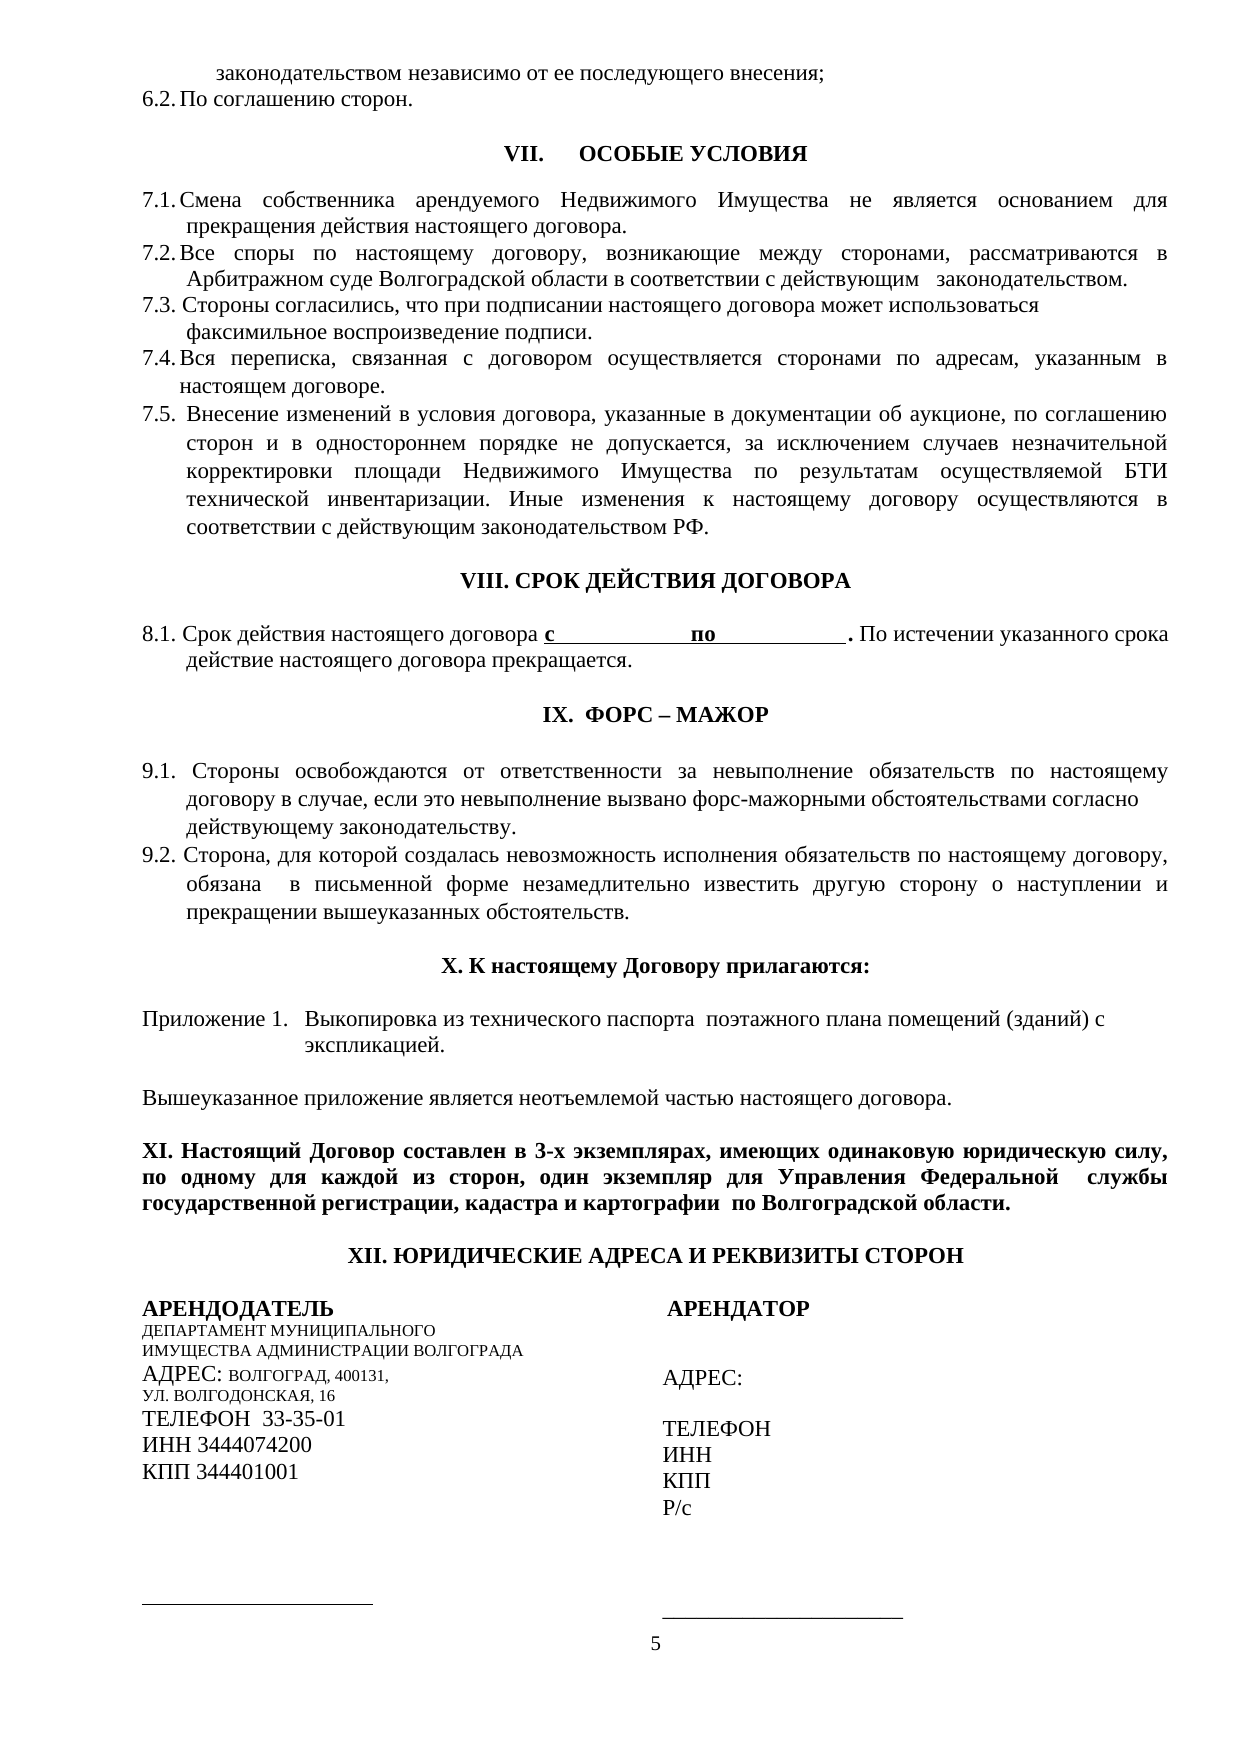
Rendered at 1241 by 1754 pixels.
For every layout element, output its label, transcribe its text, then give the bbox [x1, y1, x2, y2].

text Приложение 1. Выкопировка из технического паспорта поэтажного плана помещений (зданий) с [142, 1005, 1169, 1031]
text X. К настоящему Договору прилагаются: [142, 952, 1169, 979]
text 9.1. Стороны освобождаются от ответственности за невыполнение обязательств по настоящему договору в случае, если это невыполнение вызвано форс-мажорными обстоятельствами согласно [142, 757, 1169, 812]
text Вышеуказанное приложение является неотъемлемой частью настоящего договора. [142, 1084, 1169, 1110]
list Все споры по настоящему договору, возникающие между сторонами, рассматриваются в Арбитражном суде Волгоградской области в соответствии с действующим законодательством. [142, 239, 1169, 291]
text IX. Форс – мажор [142, 701, 1169, 727]
text факсимильное воспроизведение подписи. [142, 318, 1169, 344]
text экспликацией. [142, 1031, 1169, 1058]
text 9.2. Сторона, для которой создалась невозможность исполнения обязательств по настоящему договору, обязана в письменной форме незамедлительно известить другую сторону о наступлении и прекращении вышеуказанных обстоятельств. [142, 842, 1169, 924]
text VIII. СРОК ДЕЙСТВИЯ ДОГОВОРА [142, 567, 1169, 594]
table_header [131, 1321, 651, 1621]
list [142, 59, 1169, 85]
text 7.5. Внесение изменений в условия договора, указанные в документации об аукционе, по соглашению сторон и в одностороннем порядке не допускается, за исключением случаев незначительной корректировки площади Недвижимого Имущества по результатам осуществляемой БТИ технической инвентаризации. Иные изменения к настоящему договору осуществляются в соответствии с действующим законодательством РФ. [142, 400, 1169, 539]
text 7.3. Стороны согласились, что при подписании настоящего договора может использоваться [142, 291, 1169, 318]
list Вся переписка, связанная с договором осуществляется сторонами по адресам, указанным в настоящем договоре. [142, 344, 1169, 399]
list Смена собственника арендуемого Недвижимого Имущества не является основанием для прекращения действия настоящего договора. [142, 186, 1169, 239]
text XI. Настоящий Договор составлен в 3-х экземплярах, имеющих одинаковую юридическую силу, по одному для каждой из сторон, один экземпляр для Управления Федеральной службы государственной регистрации, кадастра и картографии по Волгоградской области. [142, 1137, 1169, 1216]
text 8.1. Срок действия настоящего договора с по . По истечении указанного срока действие настоящего договора прекращается. [142, 620, 1169, 673]
list ОСОБЫЕ УСЛОВИЯ [142, 141, 1169, 167]
text действующему законодательству. [142, 813, 1169, 840]
text АРЕНДОДАТЕЛЬ АРЕНДАТОР [142, 1295, 1169, 1321]
list По соглашению сторон. [142, 85, 1169, 112]
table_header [651, 1321, 1172, 1621]
text ХII. ЮРИДИЧЕСКИЕ АДРЕСА И РЕКВИЗИТЫ СТОРОН [142, 1242, 1169, 1268]
